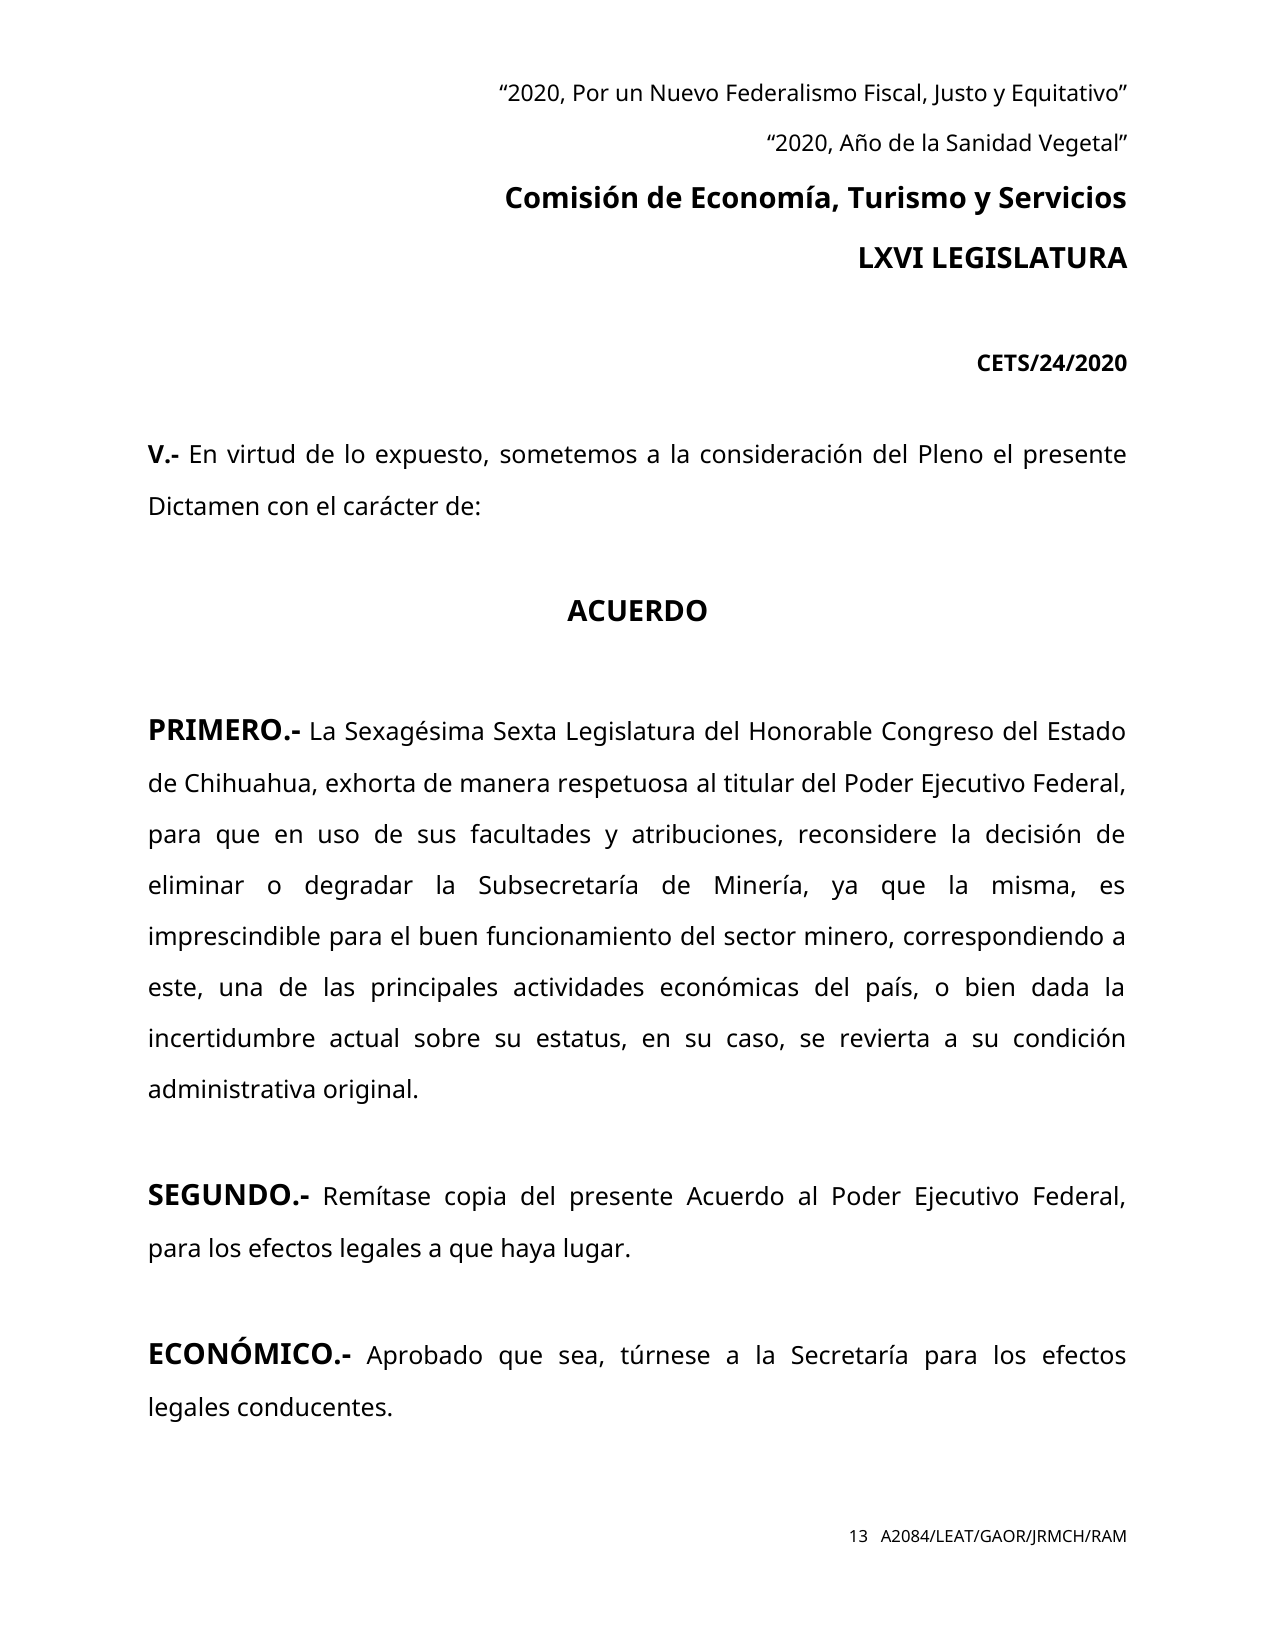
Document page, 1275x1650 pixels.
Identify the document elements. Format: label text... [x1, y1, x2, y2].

text SEGUNDO.- Remítase copia del presente Acuerdo al Poder Ejecutivo Federal, para los efectos legales a que haya lugar. [148, 1174, 1127, 1265]
text V.- En virtud de lo expuesto, sometemos a la consideración del Pleno el presente Dictamen con el carácter de: [148, 437, 1127, 522]
text PRIMERO.- La Sexagésima Sexta Legislatura del Honorable Congreso del Estado de Chihuahua, exhorta de manera respetuosa al titular del Poder Ejecutivo Federal, para que en uso de sus facultades y atribuciones, reconsidere la decisión de eliminar o degradar la Subsecretaría de Minería, ya que la misma, es imprescindible para el buen funcionamiento del sector minero, correspondiendo a este, una de las principales actividades económicas del país, o bien dada la incertidumbre actual sobre su estatus, en su caso, se revierta a su condición administrativa original. [148, 709, 1127, 1106]
text ECONÓMICO.- Aprobado que sea, túrnese a la Secretaría para los efectos legales conducentes. [148, 1333, 1127, 1424]
text ACUERDO [148, 590, 1127, 630]
